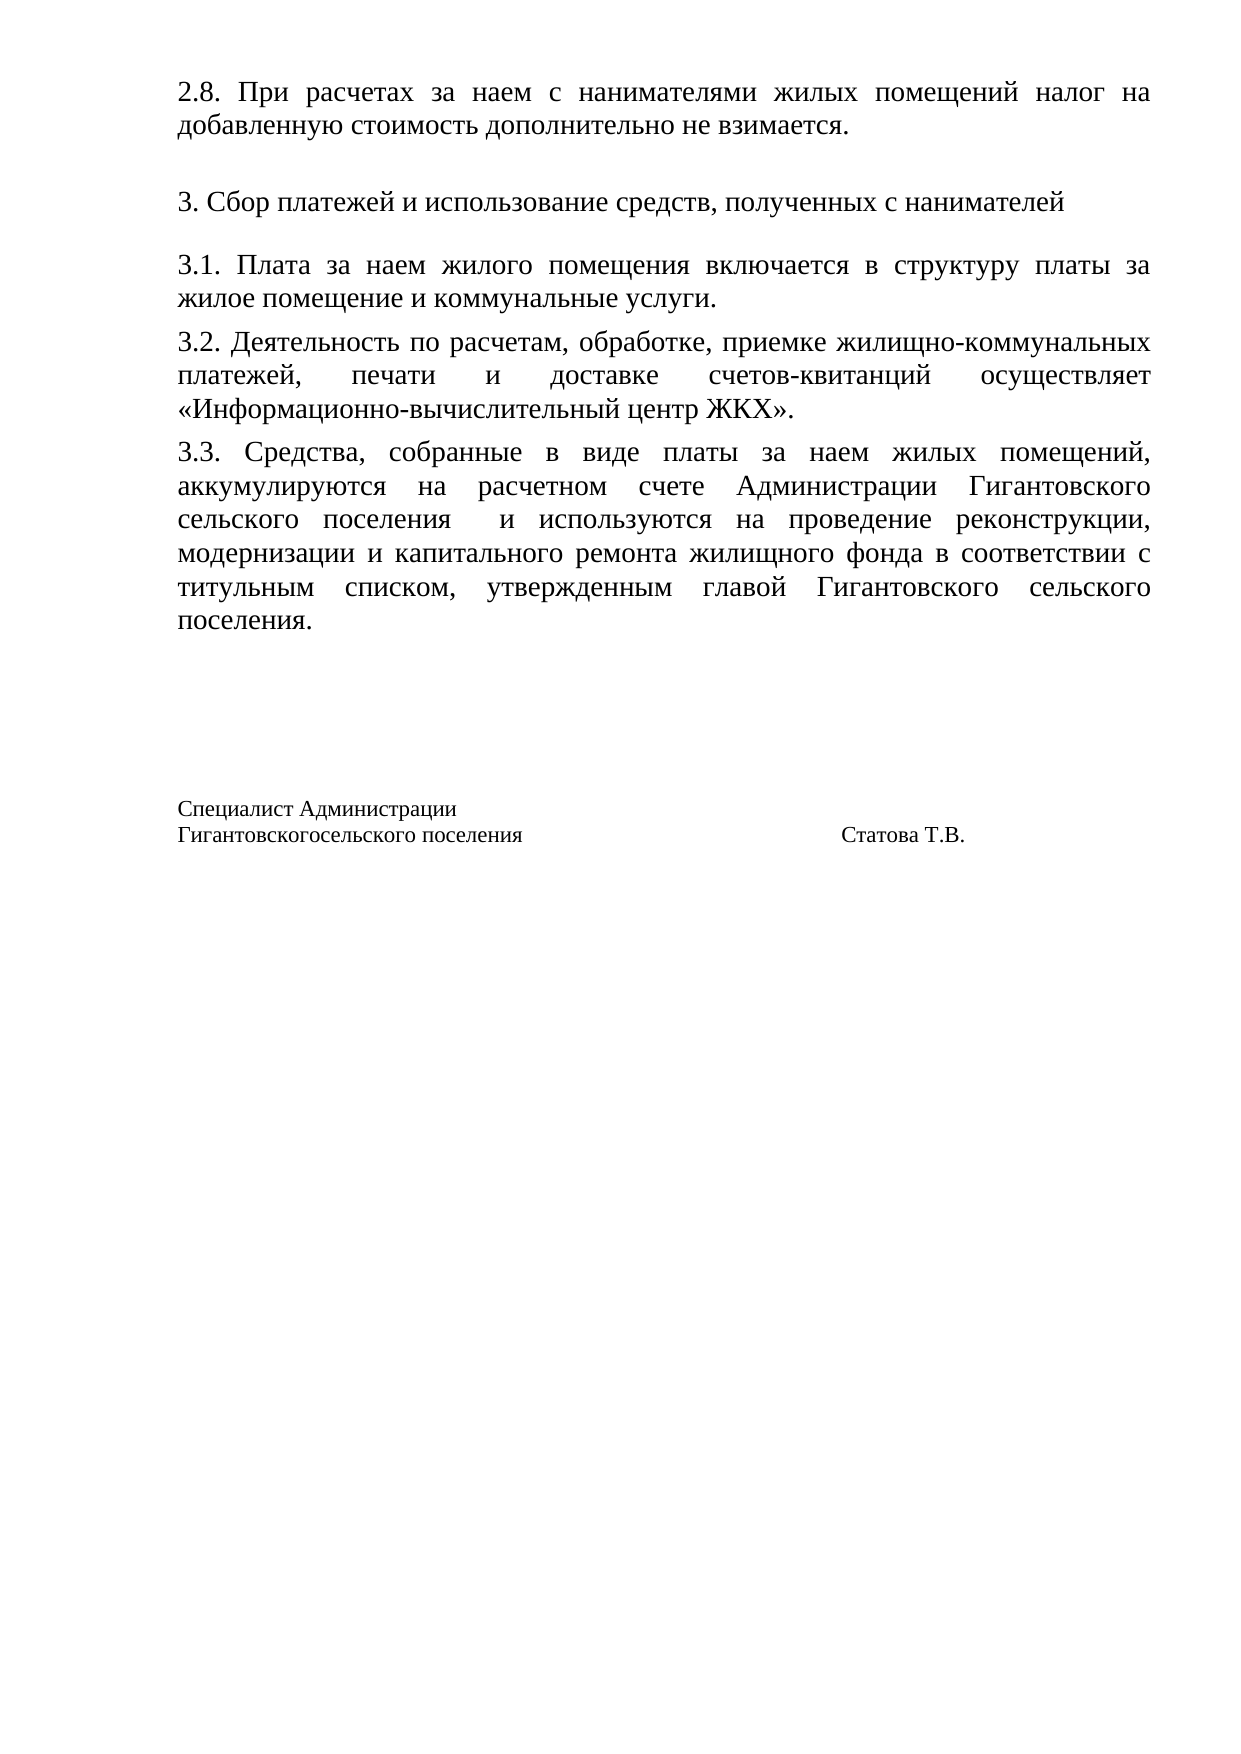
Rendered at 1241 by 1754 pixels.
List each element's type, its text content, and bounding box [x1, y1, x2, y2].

text 3.1. Плата за наем жилого помещения включается в структуру платы за жилое помещение и коммунальные услуги. [177, 247, 1152, 314]
text 3.3. Средства, собранные в виде платы за наем жилых помещений, аккумулируются на расчетном счете Администрации Гигантовского сельского поселения и используются на проведение реконструкции, модернизации и капитального ремонта жилищного фонда в соответствии с титульным списком, утвержденным главой Гигантовского сельского поселения. [177, 434, 1152, 636]
text Специалист Администрации [177, 795, 1152, 821]
text 3. Сбор платежей и использование средств, полученных с нанимателей [177, 184, 1152, 218]
text 2.8. При расчетах за наем с нанимателями жилых помещений налог на добавленную стоимость дополнительно не взимается. [177, 74, 1152, 141]
text Гигантовскогосельского поселения Статова Т.В. [177, 821, 1152, 848]
text 3.2. Деятельность по расчетам, обработке, приемке жилищно-коммунальных платежей, печати и доставке счетов-квитанций осуществляет «Информационно-вычислительный центр ЖКХ». [177, 324, 1152, 424]
